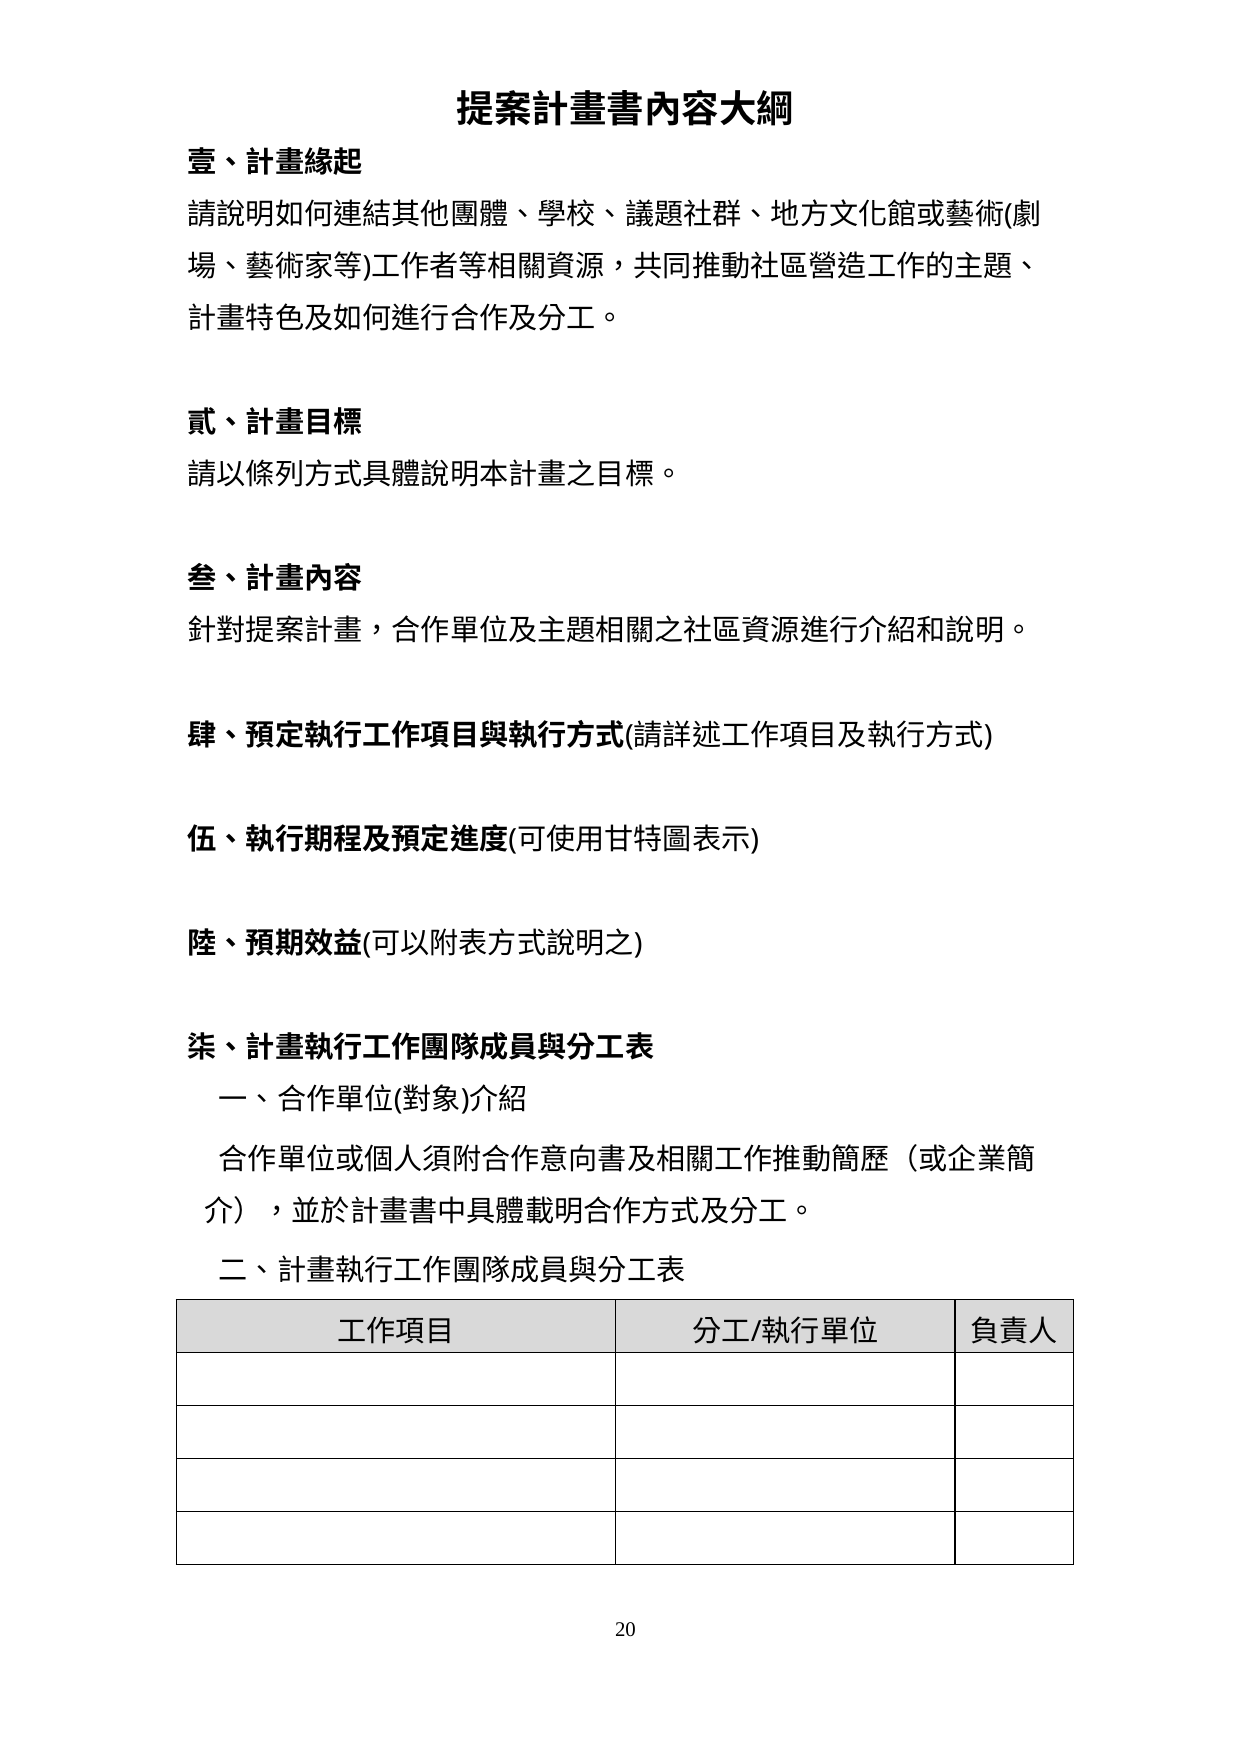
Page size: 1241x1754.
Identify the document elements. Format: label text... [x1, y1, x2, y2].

table_cell [616, 1353, 954, 1405]
table_cell [616, 1512, 954, 1564]
text 柒、計畫執行工作團隊成員與分工表 [187, 1016, 1063, 1068]
table_header 負責人 [956, 1300, 1073, 1352]
text 針對提案計畫，合作單位及主題相關之社區資源進行介紹和說明。 [187, 599, 1063, 651]
table_cell [177, 1459, 615, 1511]
text 二、計畫執行工作團隊成員與分工表 [204, 1239, 1063, 1291]
table_header 分工/執行單位 [616, 1300, 954, 1352]
text 請說明如何連結其他團體、學校、議題社群、地方文化館或藝術(劇場、藝術家等)工作者等相關資源，共同推動社區營造工作的主題、計畫特色及如何進行合作及分工。 [187, 182, 1063, 339]
table_cell [616, 1406, 954, 1458]
table_cell [956, 1512, 1073, 1564]
text 壹、計畫緣起 [187, 130, 1063, 182]
table_cell [177, 1512, 615, 1564]
text 肆、預定執行工作項目與執行方式(請詳述工作項目及執行方式) [187, 703, 1063, 755]
text 叁、計畫內容 [187, 547, 1063, 599]
table_cell [956, 1406, 1073, 1458]
text 陸、預期效益(可以附表方式說明之) [187, 912, 1063, 964]
table_header 工作項目 [177, 1300, 615, 1352]
table_cell [177, 1353, 615, 1405]
text 貳、計畫目標 [187, 391, 1063, 443]
table_cell [956, 1459, 1073, 1511]
text 提案計畫書內容大綱 [187, 89, 1063, 130]
table_cell [616, 1459, 954, 1511]
text 一、合作單位(對象)介紹 [204, 1068, 1063, 1120]
text 伍、執行期程及預定進度(可使用甘特圖表示) [187, 807, 1063, 859]
text 合作單位或個人須附合作意向書及相關工作推動簡歷（或企業簡介），並於計畫書中具體載明合作方式及分工。 [204, 1127, 1063, 1232]
table_cell [956, 1353, 1073, 1405]
text 請以條列方式具體說明本計畫之目標。 [187, 443, 1063, 495]
table_cell [177, 1406, 615, 1458]
